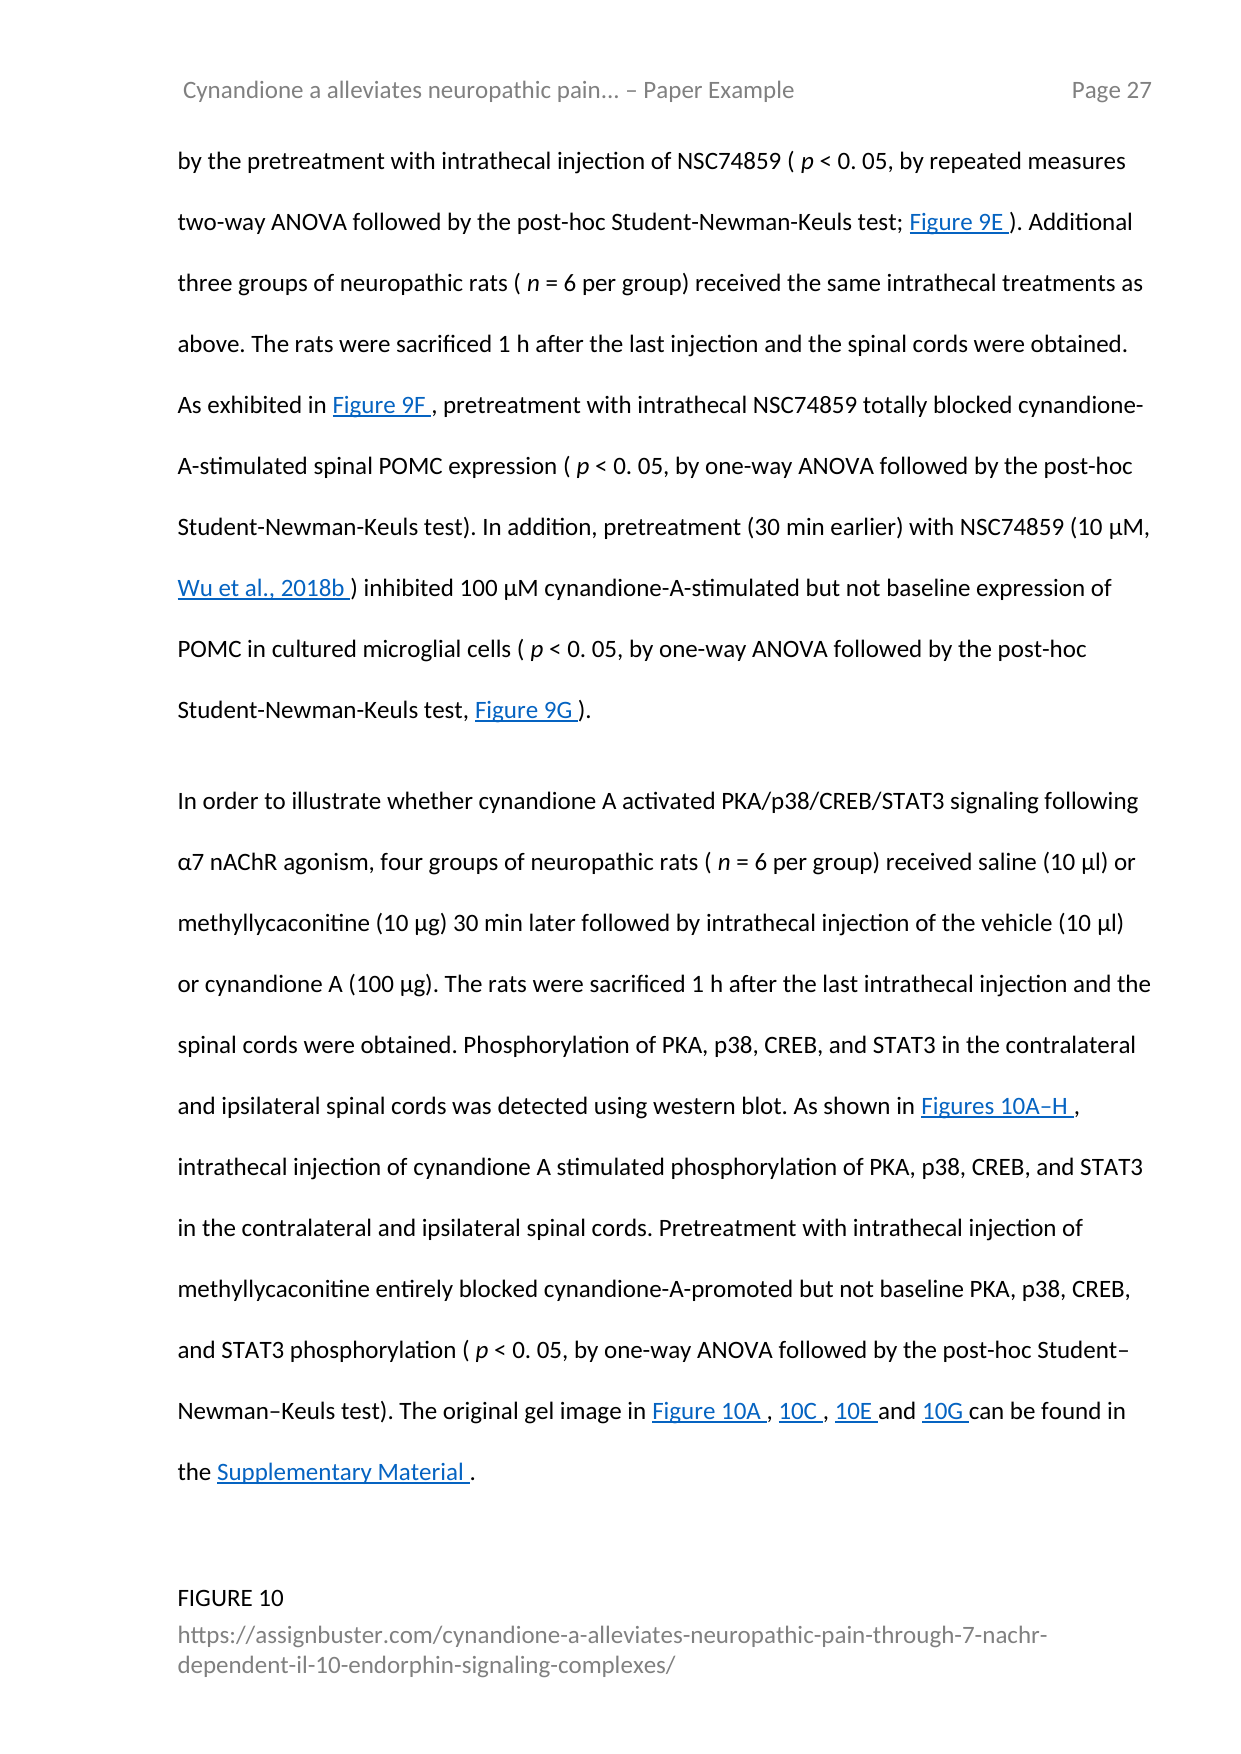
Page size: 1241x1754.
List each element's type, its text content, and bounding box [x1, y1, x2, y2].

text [177, 145, 1152, 725]
text In order to illustrate whether cynandione A activated PKA/p38/CREB/STAT3 signaling following α7 nAChR agonism, four groups of neuropathic rats ( n = 6 per group) received saline (10 μl) or methyllycaconitine (10 μg) 30 min later followed by intrathecal injection of the vehicle (10 μl) or cynandione A (100 μg). The rats were sacrificed 1 h after the last intrathecal injection and the spinal cords were obtained. Phosphorylation of PKA, p38, CREB, and STAT3 in the contralateral and ipsilateral spinal cords was detected using western blot. As shown in Figures 10A–H , intrathecal injection of cynandione A stimulated phosphorylation of PKA, p38, CREB, and STAT3 in the contralateral and ipsilateral spinal cords. Pretreatment with intrathecal injection of methyllycaconitine entirely blocked cynandione-A-promoted but not baseline PKA, p38, CREB, and STAT3 phosphorylation ( p < 0. 05, by one-way ANOVA followed by the post-hoc Student–Newman–Keuls test). The original gel image in Figure 10A , 10C , 10E and 10G can be found in the Supplementary Material . [177, 785, 1152, 1487]
text FIGURE 10 [177, 1547, 1152, 1612]
